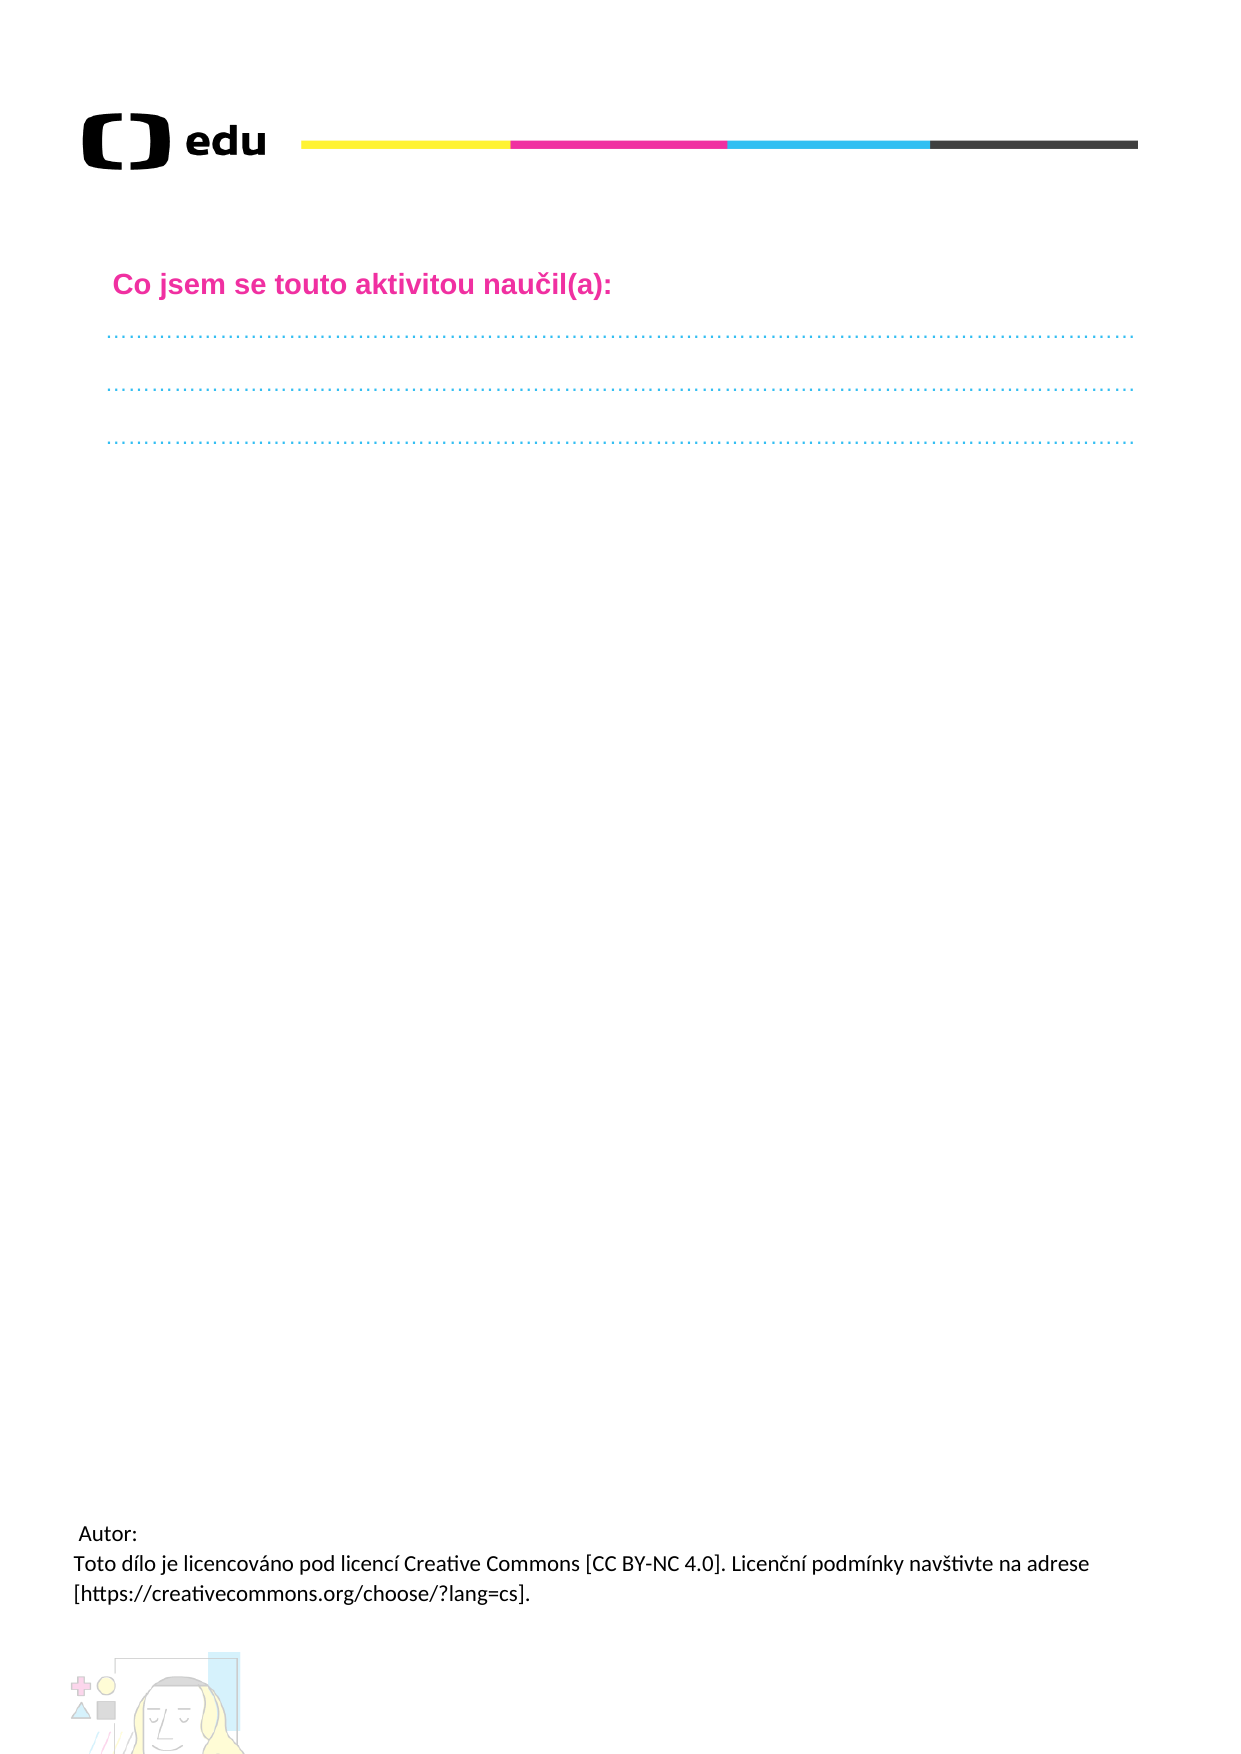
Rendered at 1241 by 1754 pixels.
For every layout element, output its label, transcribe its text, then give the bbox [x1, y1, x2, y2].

picture [58, 1652, 246, 1754]
picture [75, 106, 1150, 200]
text ……………………………………………………………………………………………………………………………………………………………………………………………………………………………………………………………………………………………………………………………………………………………………… [104, 317, 1153, 449]
text Co jsem se touto aktivitou naučil(a): [112, 267, 1110, 301]
